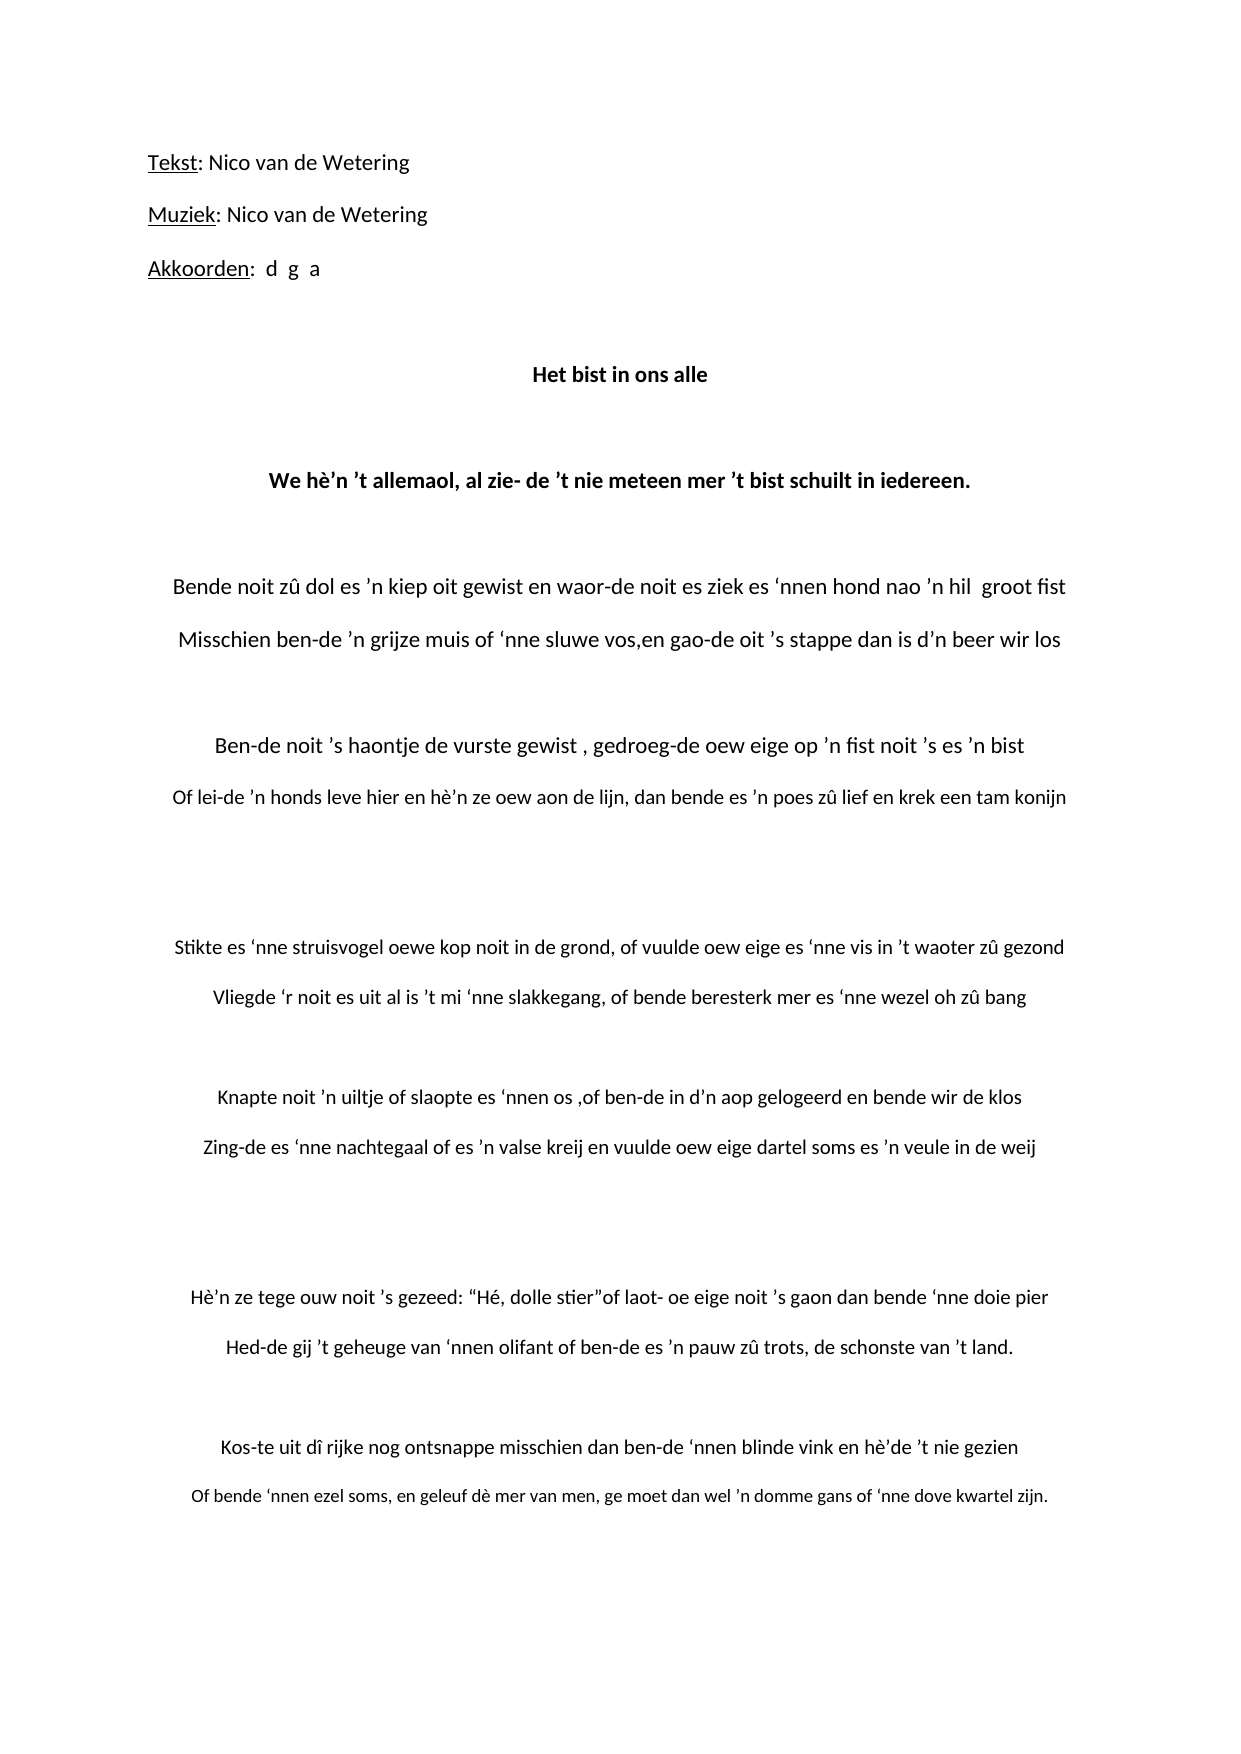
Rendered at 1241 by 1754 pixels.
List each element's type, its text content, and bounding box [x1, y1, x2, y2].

text Hè’n ze tege ouw noit ’s gezeed: “Hé, dolle stier”of laot- oe eige noit ’s gaon dan bende ‘nne doie pier [148, 1284, 1093, 1309]
text Of bende ‘nnen ezel soms, en geleuf dè mer van men, ge moet dan wel ’n domme gans of ‘nne dove kwartel zijn. [148, 1484, 1093, 1507]
text Muziek: Nico van de Wetering [148, 201, 1093, 229]
text Ben-de noit ’s haontje de vurste gewist , gedroeg-de oew eige op ’n fist noit ’s es ’n bist [148, 731, 1093, 759]
text Stikte es ‘nne struisvogel oewe kop noit in de grond, of vuulde oew eige es ‘nne vis in ’t waoter zû gezond [148, 934, 1093, 959]
text Tekst: Nico van de Wetering [148, 148, 1093, 176]
text Het bist in ons alle [148, 360, 1093, 388]
text Vliegde ‘r noit es uit al is ’t mi ‘nne slakkegang, of bende beresterk mer es ‘nne wezel oh zû bang [148, 984, 1093, 1009]
text Zing-de es ‘nne nachtegaal of es ’n valse kreij en vuulde oew eige dartel soms es ’n veule in de weij [148, 1134, 1093, 1159]
text Of lei-de ’n honds leve hier en hè’n ze oew aon de lijn, dan bende es ’n poes zû lief en krek een tam konijn [148, 784, 1093, 809]
text Hed-de gij ’t geheuge van ‘nnen olifant of ben-de es ’n pauw zû trots, de schonste van ’t land. [148, 1334, 1093, 1359]
text Kos-te uit dî rijke nog ontsnappe misschien dan ben-de ‘nnen blinde vink en hè’de ’t nie gezien [148, 1434, 1093, 1459]
text Bende noit zû dol es ’n kiep oit gewist en waor-de noit es ziek es ‘nnen hond nao ’n hil groot fist [148, 572, 1093, 600]
text Knapte noit ’n uiltje of slaopte es ‘nnen os ,of ben-de in d’n aop gelogeerd en bende wir de klos [148, 1084, 1093, 1109]
text Akkoorden: d g a [148, 254, 1093, 282]
text We hè’n ’t allemaol, al zie- de ’t nie meteen mer ’t bist schuilt in iedereen. [148, 466, 1093, 494]
text Misschien ben-de ’n grijze muis of ‘nne sluwe vos,en gao-de oit ’s stappe dan is d’n beer wir los [148, 625, 1093, 653]
